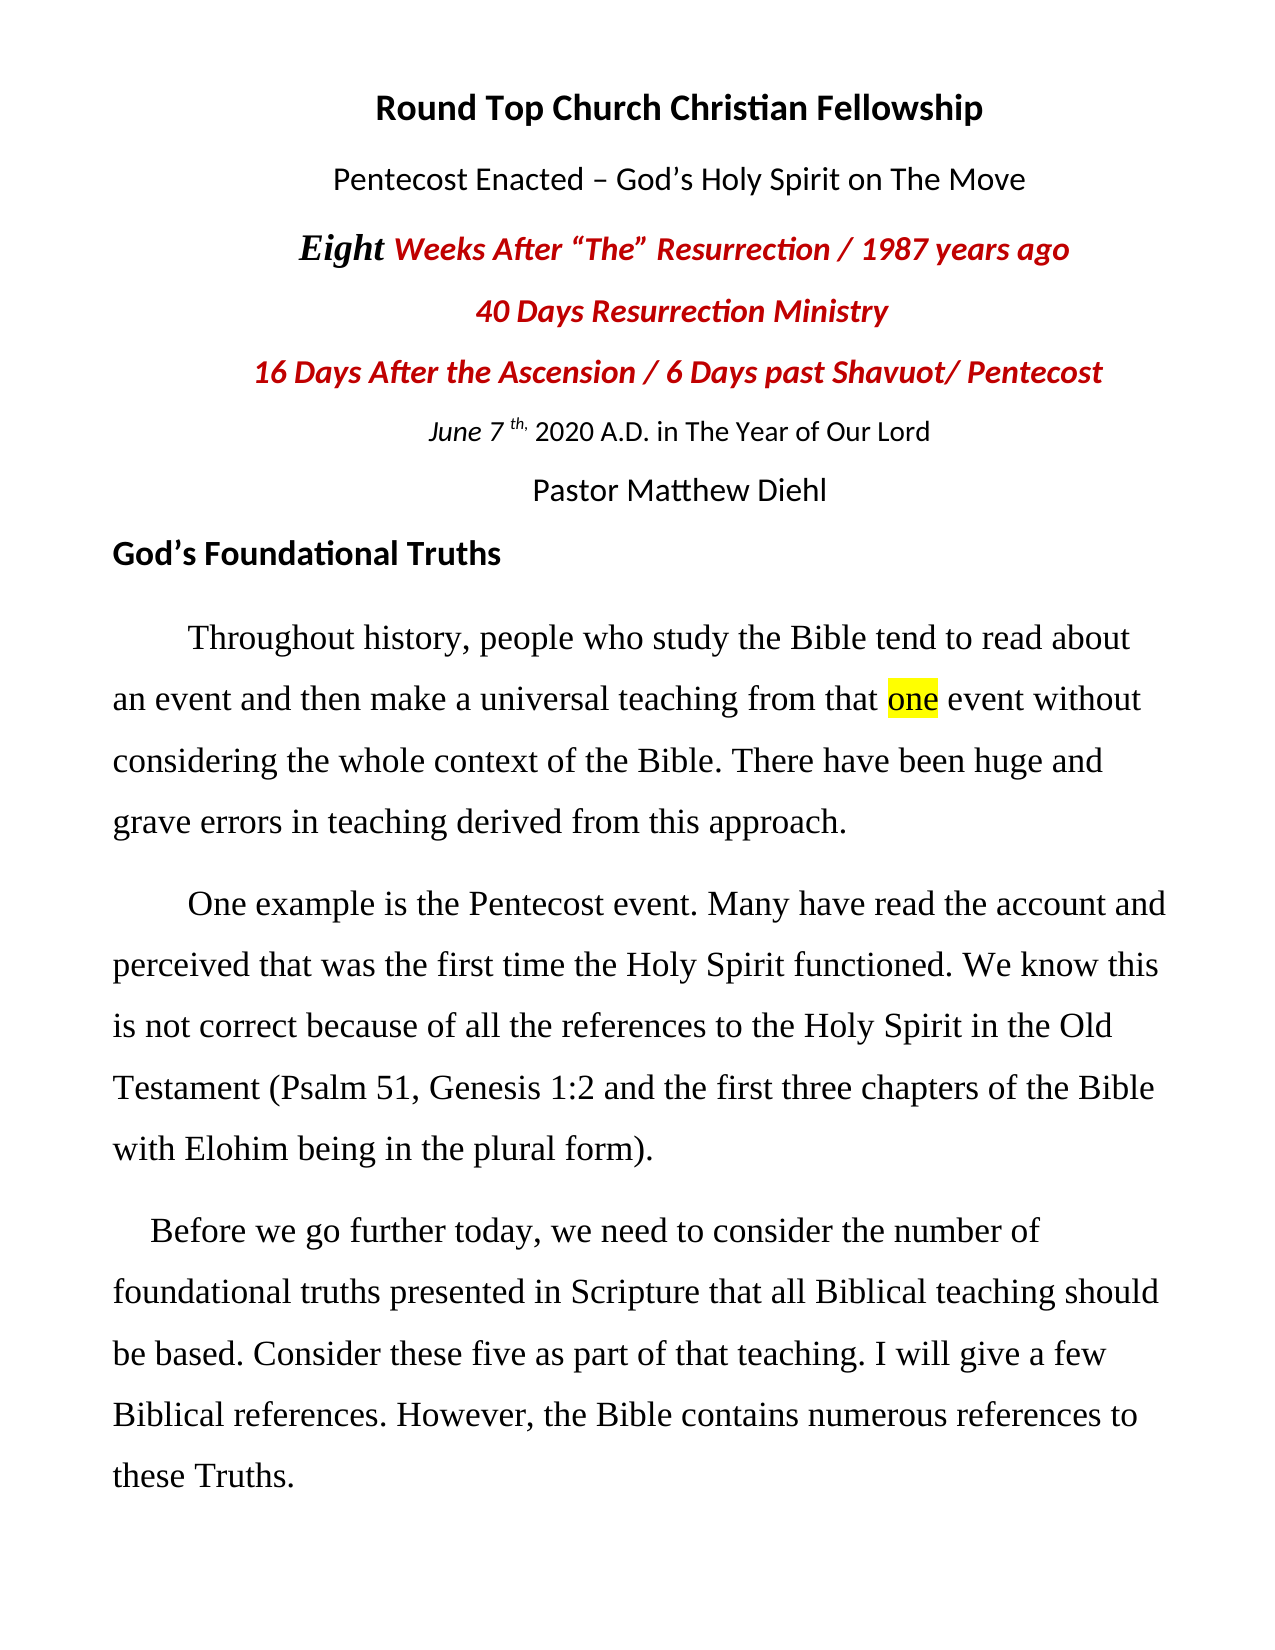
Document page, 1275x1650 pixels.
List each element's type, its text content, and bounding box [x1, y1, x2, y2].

text Pentecost Enacted – God’s Holy Spirit on The Move [112, 158, 1172, 199]
text Eight Weeks After “The” Resurrection / 1987 years ago [112, 226, 1172, 269]
text 40 Days Resurrection Ministry [112, 290, 1172, 330]
text Round Top Church Christian Fellowship [112, 84, 1172, 130]
text God’s Foundational Truths [112, 531, 1172, 574]
text Pastor Matthew Diehl [112, 469, 1172, 510]
text 16 Days After the Ascension / 6 Days past Shavuot/ Pentecost [112, 351, 1172, 392]
text Before we go further today, we need to consider the number of foundational truths presented in Scripture that all Biblical teaching should be based. Consider these five as part of that teaching. I will give a few Biblical references. However, the Bible contains numerous references to these Truths. [112, 1209, 1172, 1495]
text One example is the Pentecost event. Many have read the account and perceived that was the first time the Holy Spirit functioned. We know this is not correct because of all the references to the Holy Spirit in the Old Testament (Psalm 51, Genesis 1:2 and the first three chapters of the Bible with Elohim being in the plural form). [112, 882, 1172, 1168]
text June 7 th, 2020 A.D. in The Year of Our Lord [112, 413, 1172, 448]
text Throughout history, people who study the Bible tend to read about an event and then make a universal teaching from that one event without considering the whole context of the Bible. There have been huge and grave errors in teaching derived from this approach. [112, 616, 1172, 841]
